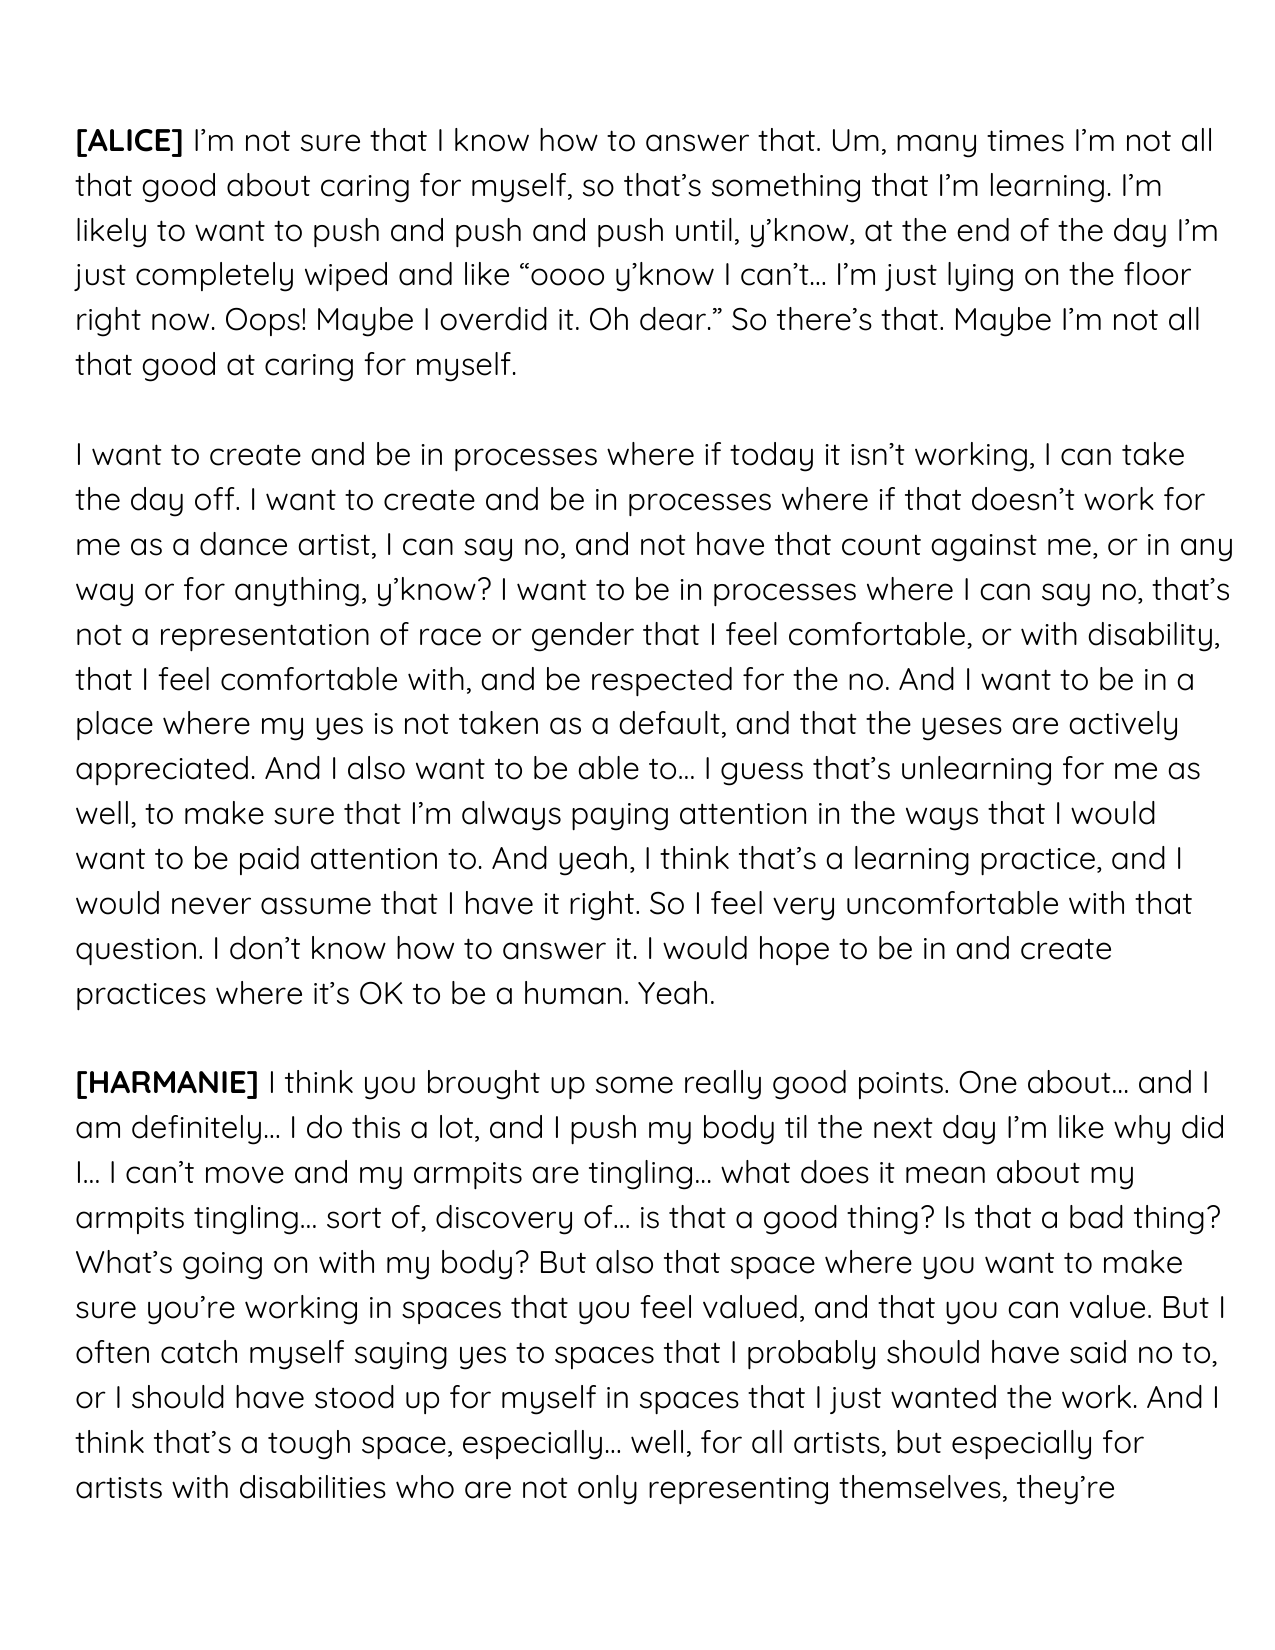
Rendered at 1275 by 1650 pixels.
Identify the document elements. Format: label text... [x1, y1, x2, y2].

text [ALICE] I’m not sure that I know how to answer that. Um, many times I’m not all that good about caring for myself, so that’s something that I’m learning. I’m likely to want to push and push and push until, y’know, at the end of the day I’m just completely wiped and like “oooo y’know I can’t… I’m just lying on the floor right now. Oops! Maybe I overdid it. Oh dear.” So there’s that. Maybe I’m not all that good at caring for myself. [75, 120, 1237, 383]
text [75, 1063, 1237, 1506]
text I want to create and be in processes where if today it isn’t working, I can take the day off. I want to create and be in processes where if that doesn’t work for me as a dance artist, I can say no, and not have that count against me, or in any way or for anything, y’know? I want to be in processes where I can say no, that’s not a representation of race or gender that I feel comfortable, or with disability, that I feel comfortable with, and be respected for the no. And I want to be in a place where my yes is not taken as a default, and that the yeses are actively appreciated. And I also want to be able to… I guess that’s unlearning for me as well, to make sure that I’m always paying attention in the ways that I would want to be paid attention to. And yeah, I think that’s a learning practice, and I would never assume that I have it right. So I feel very uncomfortable with that question. I don’t know how to answer it. I would hope to be in and create practices where it’s OK to be a human. Yeah. [75, 434, 1237, 1012]
